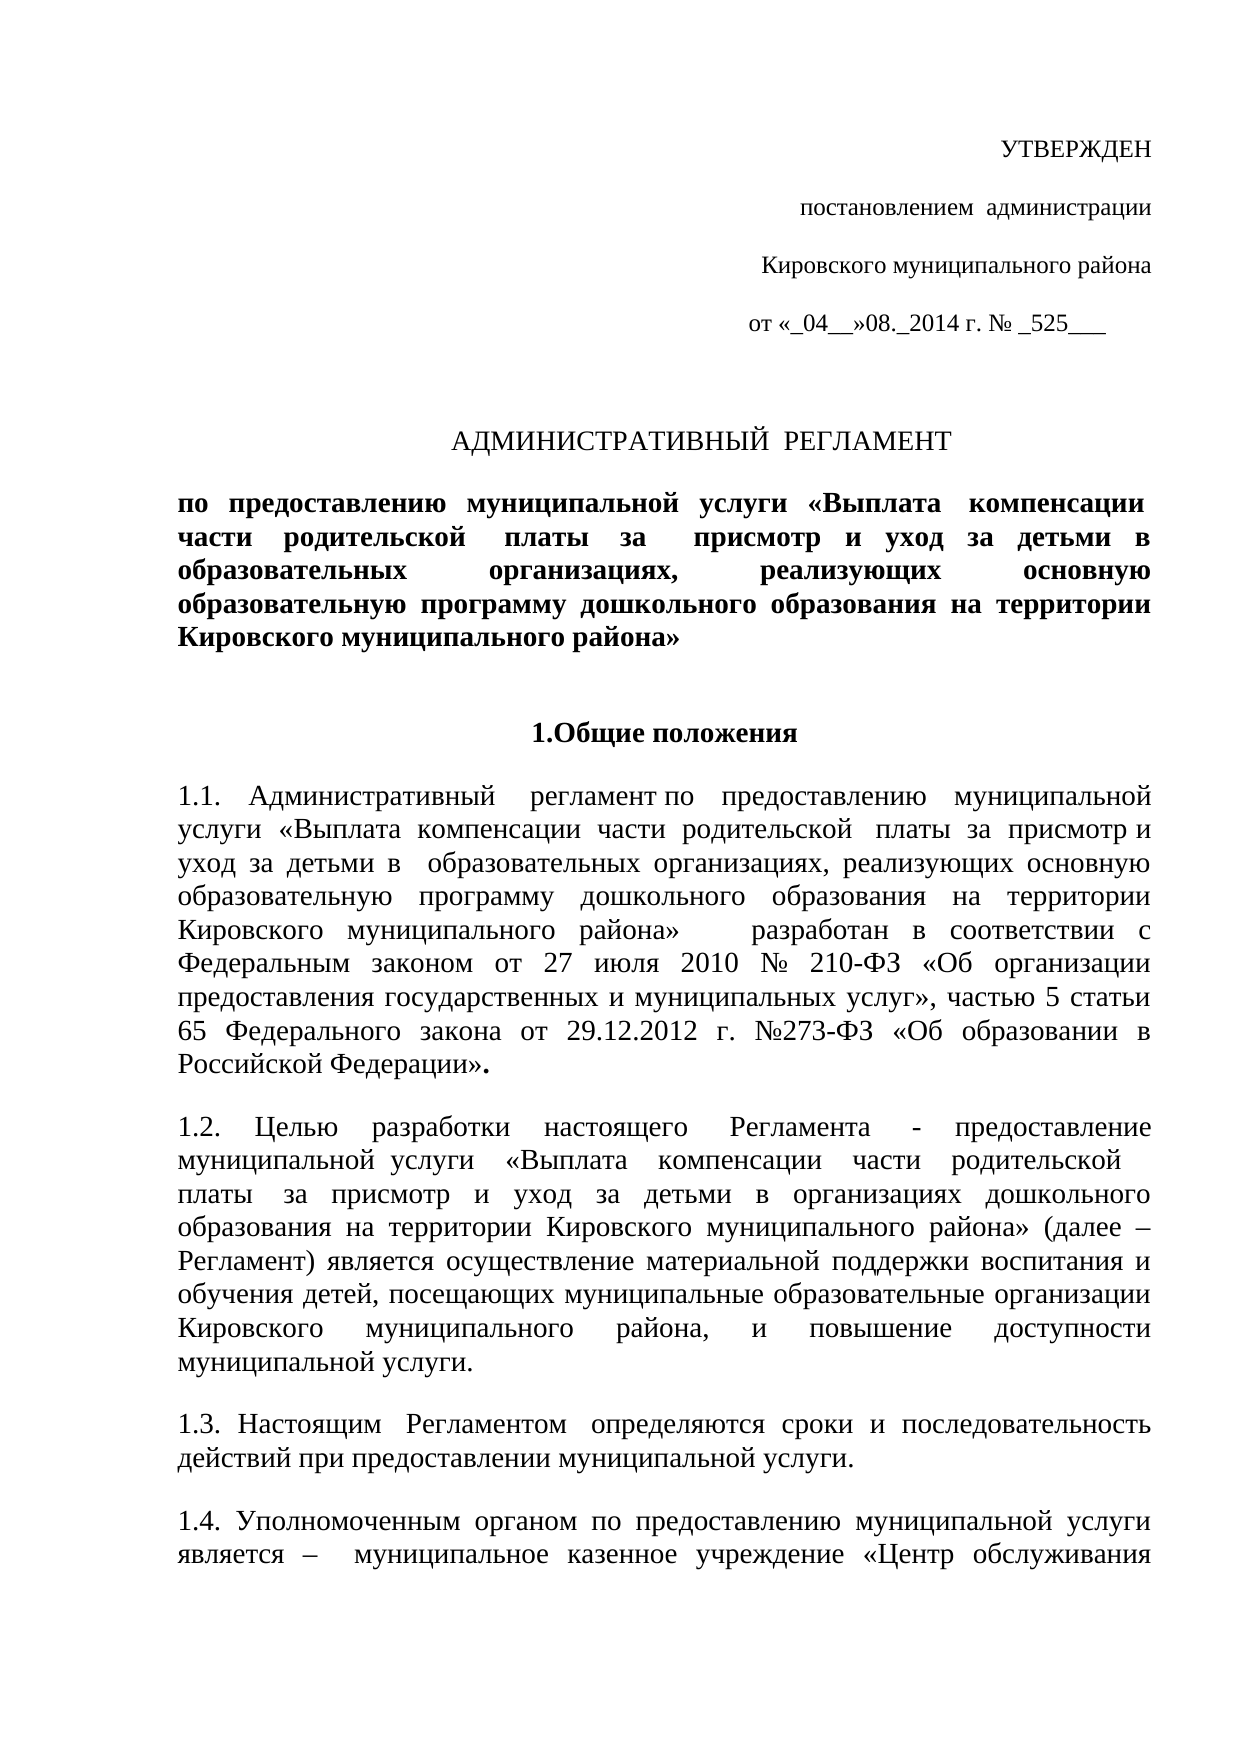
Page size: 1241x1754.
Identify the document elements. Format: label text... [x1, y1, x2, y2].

text Кировского муниципального района [177, 250, 1152, 279]
text УТВЕРЖДЕН [177, 134, 1152, 163]
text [177, 1503, 1152, 1570]
text АДМИНИСТРАТИВНЫЙ РЕГЛАМЕНТ [177, 424, 1152, 456]
text по предоставлению муниципальной услуги «Выплата компенсации части родительской платы за присмотр и уход за детьми в образовательных организациях, реализующих основную образовательную программу дошкольного образования на территории Кировского муниципального района» [177, 485, 1152, 653]
text постановлением администрации [177, 192, 1152, 221]
text 1.Общие положения [177, 715, 1152, 749]
text 1.2. Целью разработки настоящего Регламента - предоставление муниципальной услуги «Выплата компенсации части родительской платы за присмотр и уход за детьми в организациях дошкольного образования на территории Кировского муниципального района» (далее – Регламент) является осуществление материальной поддержки воспитания и обучения детей, посещающих муниципальные образовательные организации Кировского муниципального района, и повышение доступности муниципальной услуги. [177, 1109, 1152, 1377]
text от «_04__»08._2014 г. № _525___ [177, 308, 1152, 337]
text 1.3. Настоящим Регламентом определяются сроки и последовательность действий при предоставлении муниципальной услуги. [177, 1406, 1152, 1473]
text 1.1. Административный регламент по предоставлению муниципальной услуги «Выплата компенсации части родительской платы за присмотр и уход за детьми в образовательных организациях, реализующих основную образовательную программу дошкольного образования на территории Кировского муниципального района» разработан в соответствии с Федеральным законом от 27 июля 2010 № 210-ФЗ «Об организации предоставления государственных и муниципальных услуг», частью 5 статьи 65 Федерального закона от 29.12.2012 г. №273-ФЗ «Об образовании в Российской Федерации». [177, 778, 1152, 1080]
